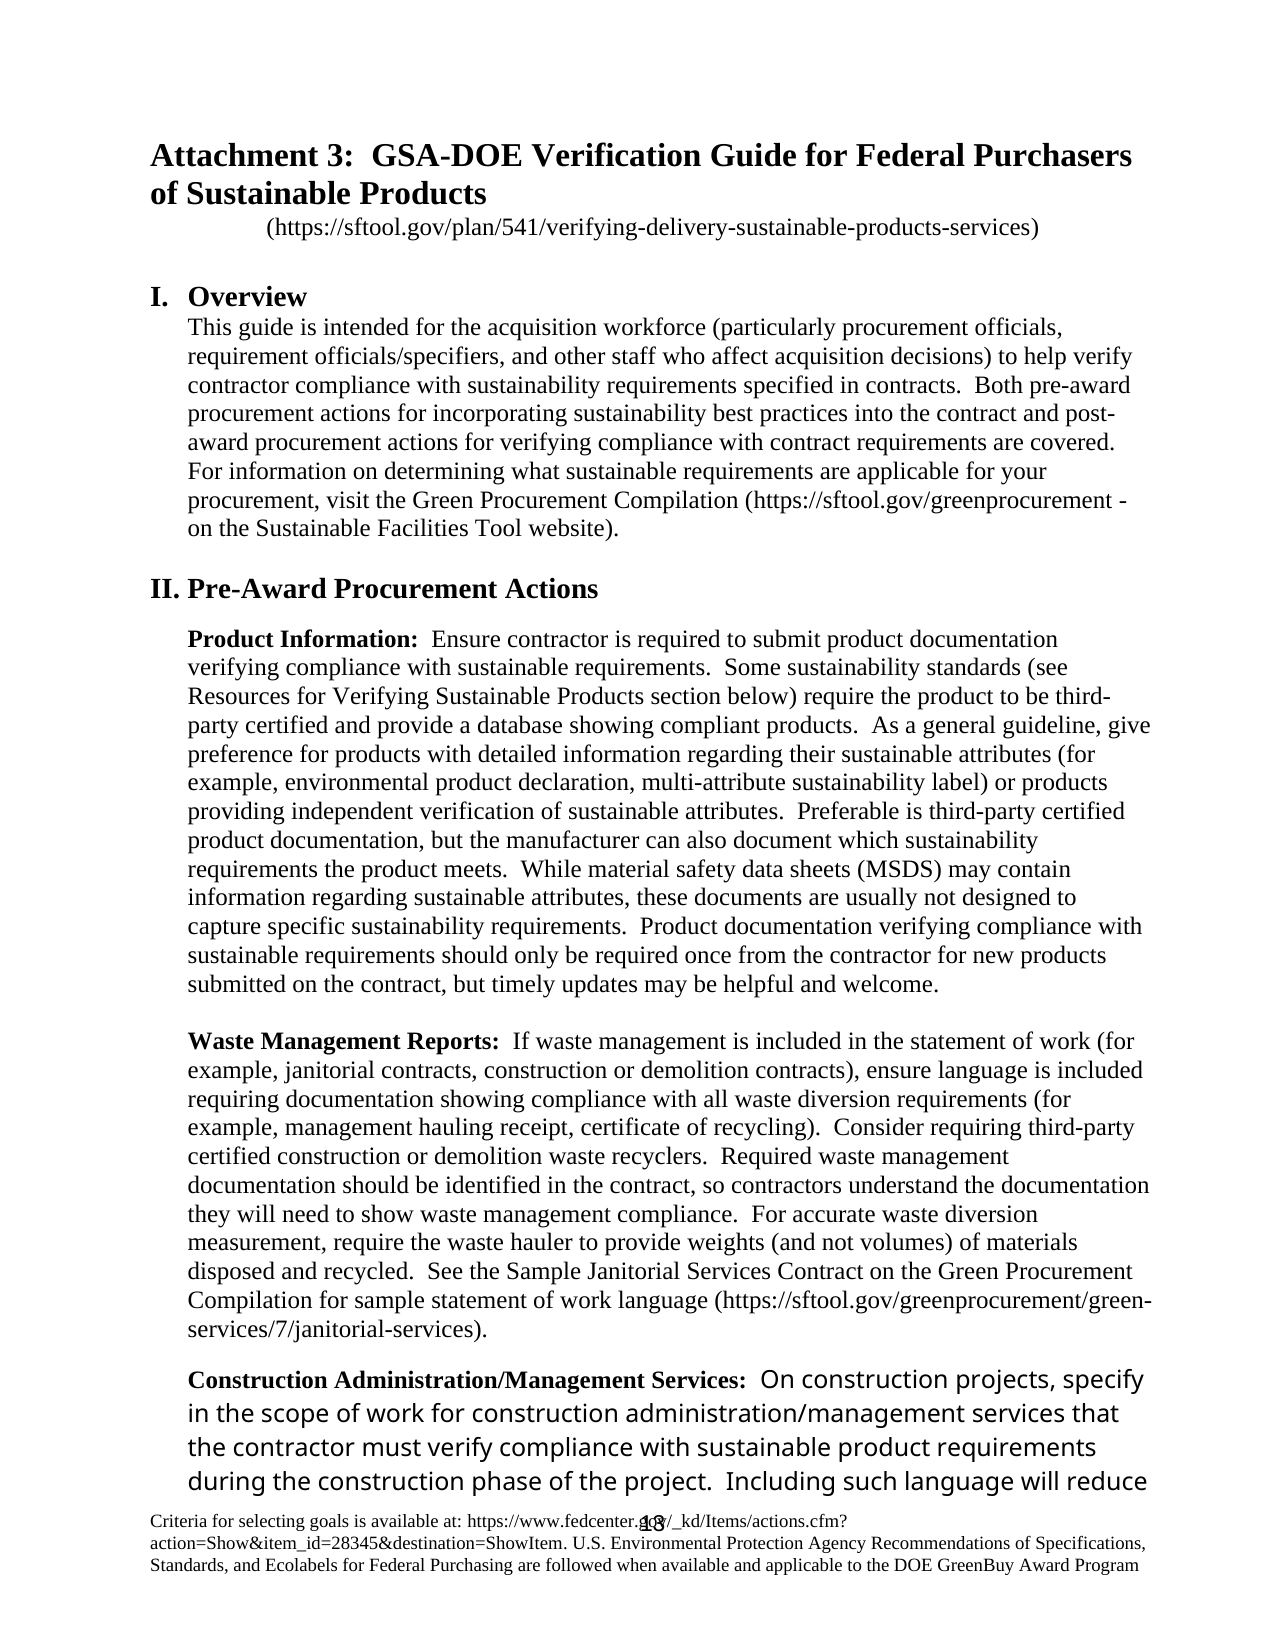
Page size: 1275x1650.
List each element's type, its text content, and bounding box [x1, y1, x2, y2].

text Product Information: Ensure contractor is required to submit product documentation verifying compliance with sustainable requirements. Some sustainability standards (see Resources for Verifying Sustainable Products section below) require the product to be third- party certified and provide a database showing compliant products. As a general guideline, give preference for products with detailed information regarding their sustainable attributes (for example, environmental product declaration, multi-attribute sustainability label) or products providing independent verification of sustainable attributes. Preferable is third-party certified product documentation, but the manufacturer can also document which sustainability requirements the product meets. While material safety data sheets (MSDS) may contain information regarding sustainable attributes, these documents are usually not designed to capture specific sustainability requirements. Product documentation verifying compliance with sustainable requirements should only be required once from the contractor for new products submitted on the contract, but timely updates may be helpful and welcome. [187, 624, 1155, 997]
list Overview [150, 279, 1155, 312]
text This guide is intended for the acquisition workforce (particularly procurement officials, requirement officials/specifiers, and other staff who affect acquisition decisions) to help verify contractor compliance with sustainability requirements specified in contracts. Both pre-award procurement actions for incorporating sustainability best practices into the contract and post-award procurement actions for verifying compliance with contract requirements are covered. For information on determining what sustainable requirements are applicable for your procurement, visit the Green Procurement Compilation (https://sftool.gov/greenprocurement - on the Sustainable Facilities Tool website). [187, 312, 1155, 542]
text Waste Management Reports: If waste management is included in the statement of work (for example, janitorial contracts, construction or demolition contracts), ensure language is included requiring documentation showing compliance with all waste diversion requirements (for example, management hauling receipt, certificate of recycling). Consider requiring third-party certified construction or demolition waste recyclers. Required waste management documentation should be identified in the contract, so contractors understand the documentation they will need to show waste management compliance. For accurate waste diversion measurement, require the waste hauler to provide weights (and not volumes) of materials disposed and recycled. See the Sample Janitorial Services Contract on the Green Procurement Compilation for sample statement of work language (https://sftool.gov/greenprocurement/green-services/7/janitorial-services). [187, 1026, 1155, 1342]
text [187, 1362, 1155, 1498]
text II. Pre-Award Procurement Actions [150, 571, 1155, 604]
text Attachment 3: GSA-DOE Verification Guide for Federal Purchasers of Sustainable Products [150, 135, 1155, 212]
text (https://sftool.gov/plan/541/verifying-delivery-sustainable-products-services) [150, 212, 1155, 240]
